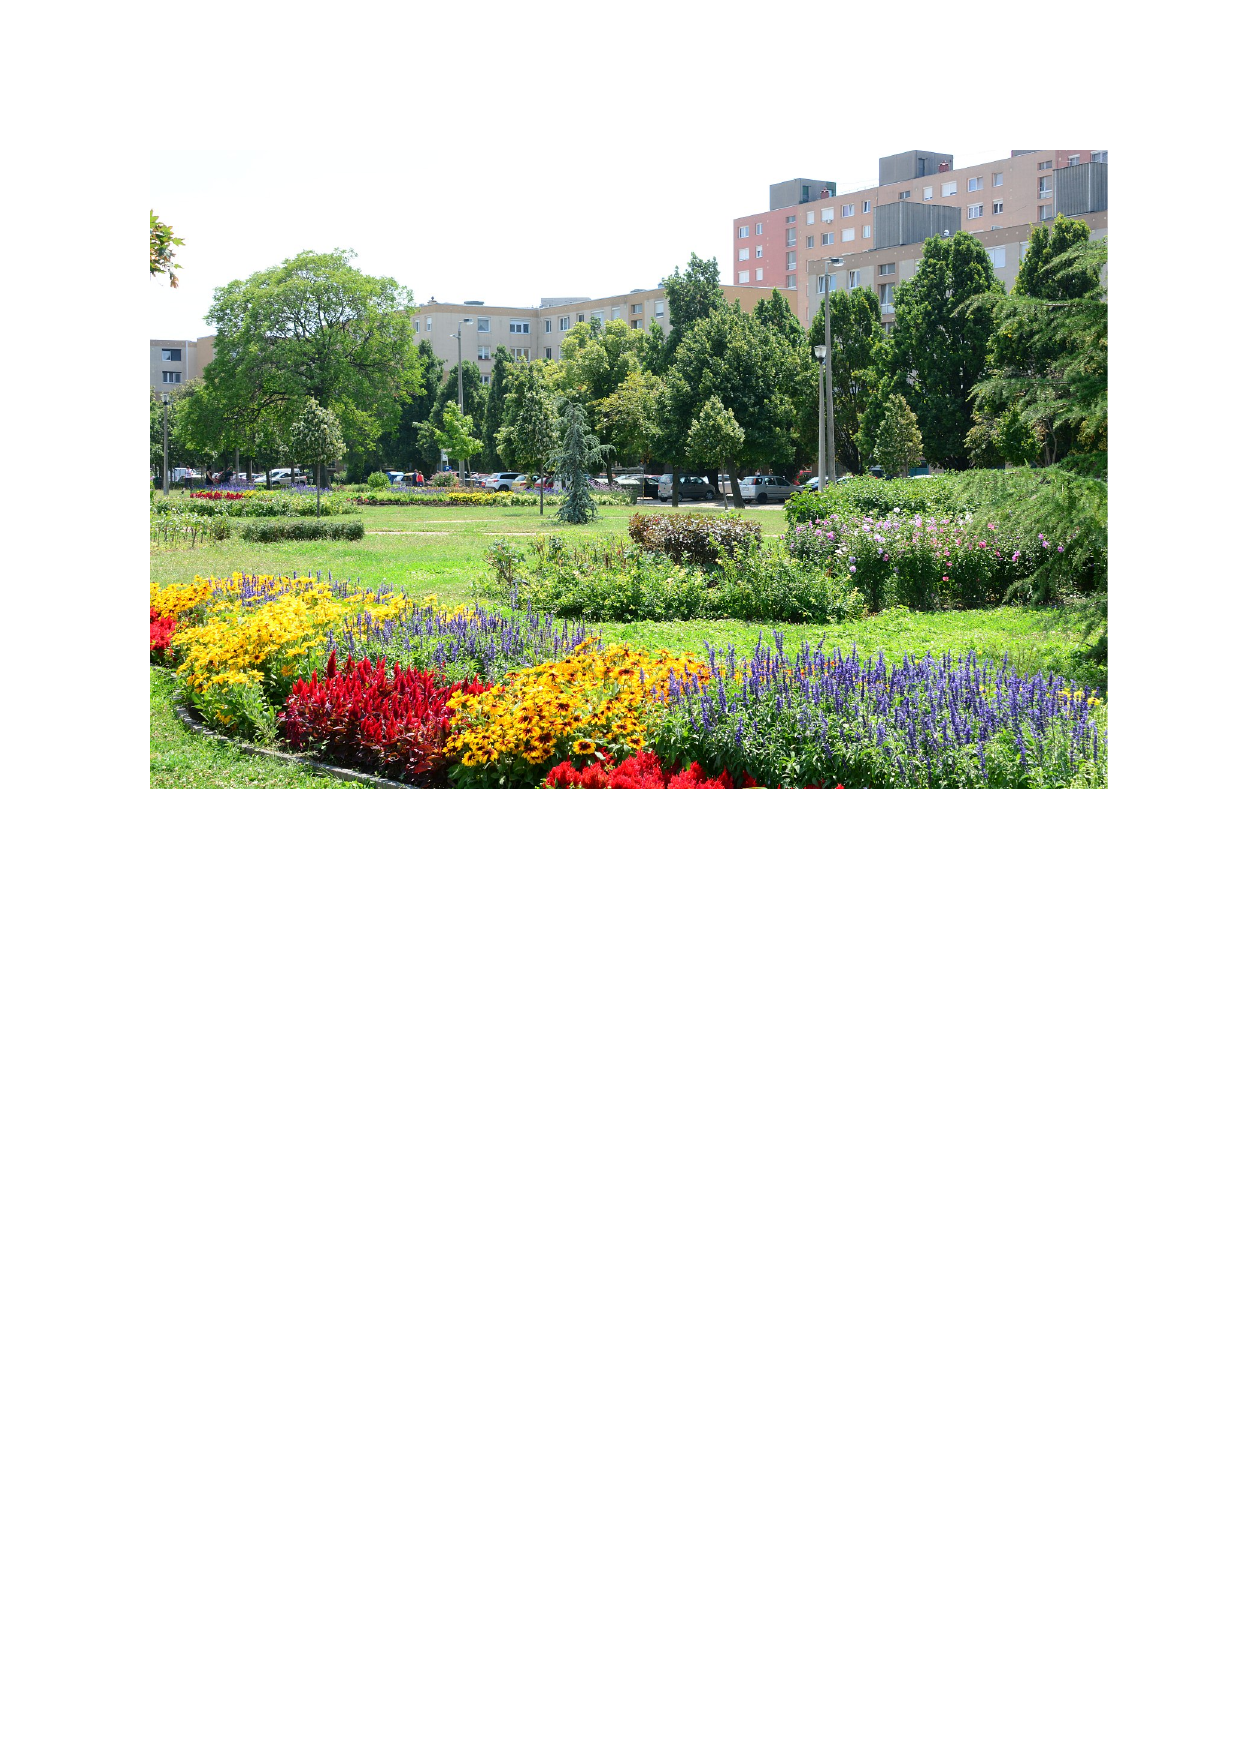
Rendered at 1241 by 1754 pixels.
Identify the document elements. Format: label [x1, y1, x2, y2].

picture [150, 150, 1108, 789]
